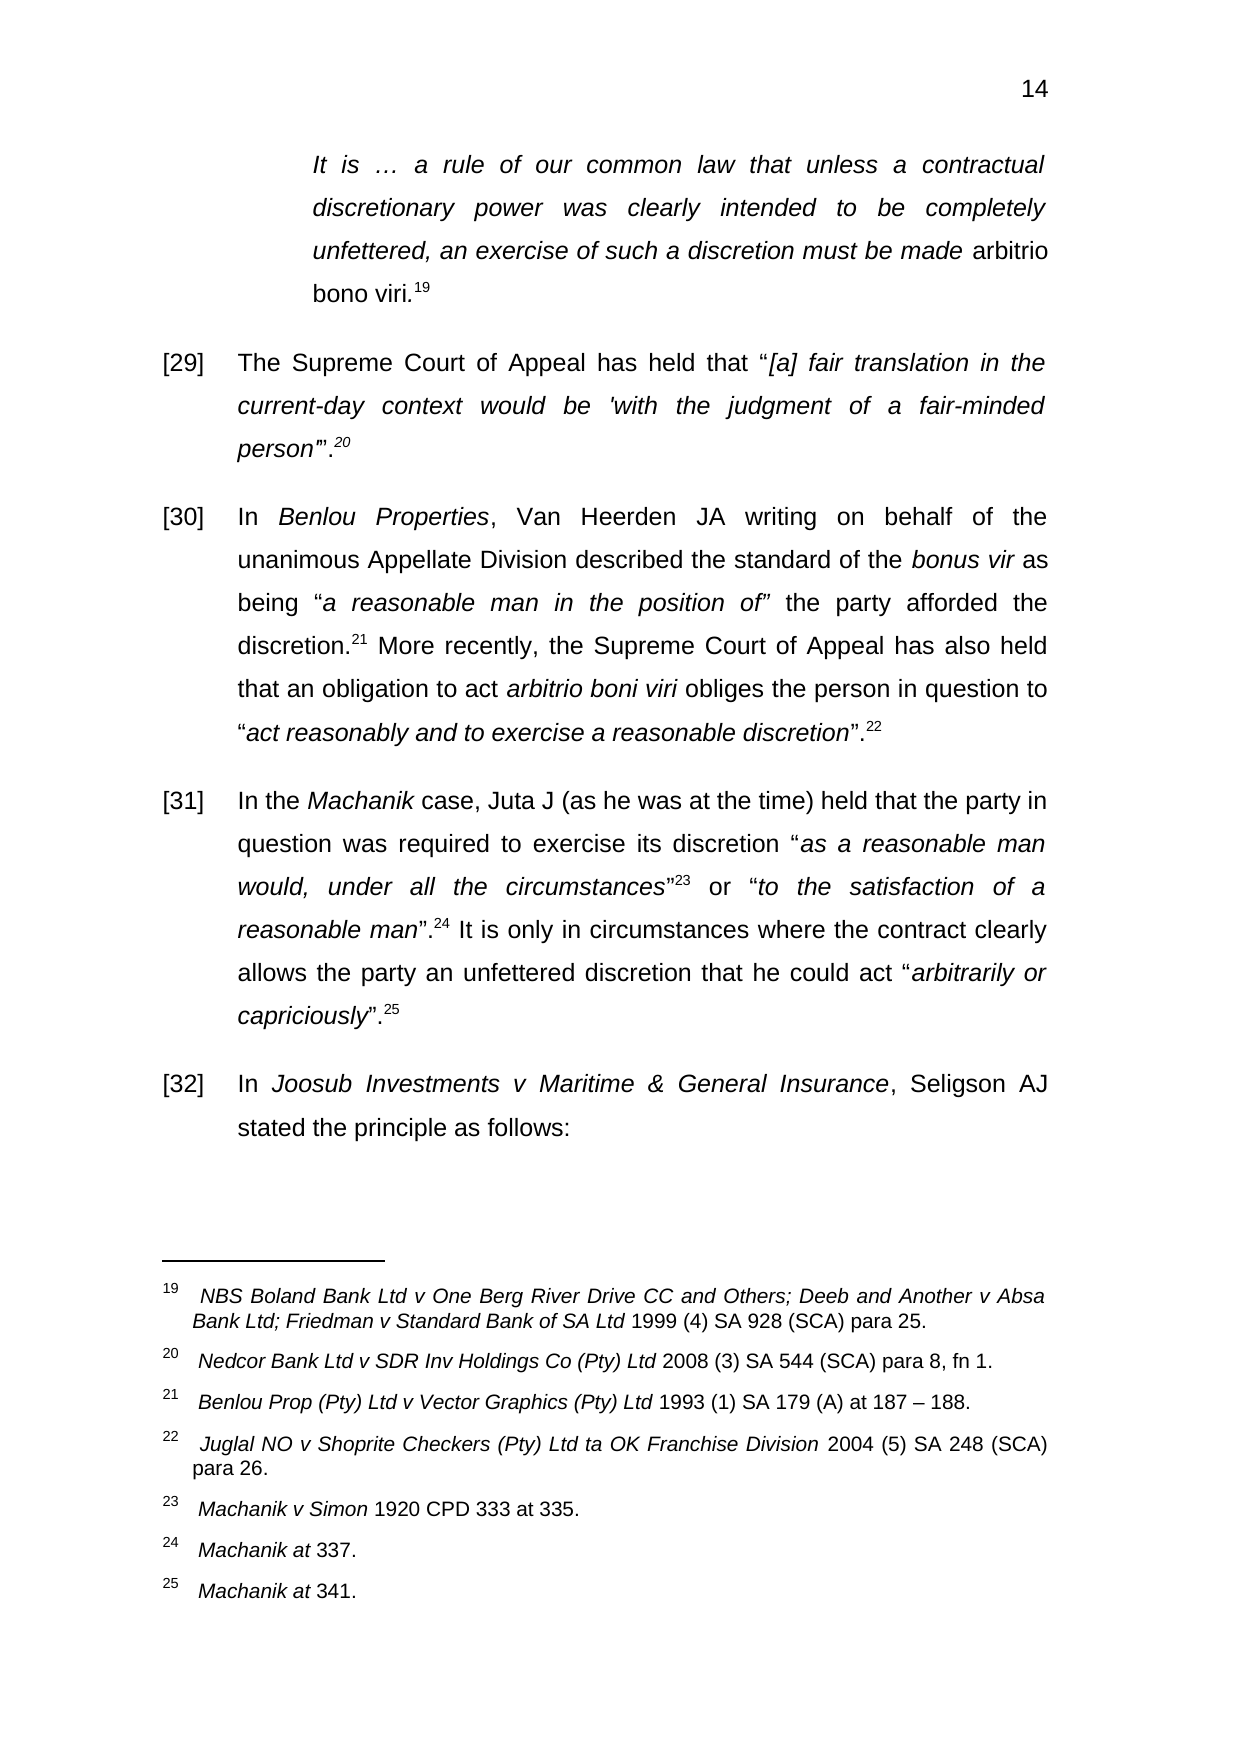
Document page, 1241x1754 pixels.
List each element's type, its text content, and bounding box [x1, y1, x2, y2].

list [30] In Benlou Properties, Van Heerden JA writing on behalf of the unanimous Appellate Division described the standard of the bonus vir as being “a reasonable man in the position of” the party afforded the discretion. More recently, the Supreme Court of Appeal has also held that an obligation to act arbitrio boni viri obliges the person in question to “act reasonably and to exercise a reasonable discretion”. [162, 502, 1048, 746]
text It is … a rule of our common law that unless a contractual discretionary power was clearly intended to be completely unfettered, an exercise of such a discretion must be made arbitrio bono viri. [312, 150, 1048, 308]
list [31] In the Machanik case, Juta J (as he was at the time) held that the party in question was required to exercise its discretion “as a reasonable man would, under all the circumstances” or “to the satisfaction of a reasonable man”. It is only in circumstances where the contract clearly allows the party an unfettered discretion that he could act “arbitrarily or capriciously”. [162, 786, 1048, 1030]
list [29] The Supreme Court of Appeal has held that “[a] fair translation in the current-day context would be 'with the judgment of a fair-minded person'”. [162, 347, 1048, 462]
list [32] In Joosub Investments v Maritime & General Insurance, Seligson AJ stated the principle as follows: [162, 1069, 1048, 1141]
